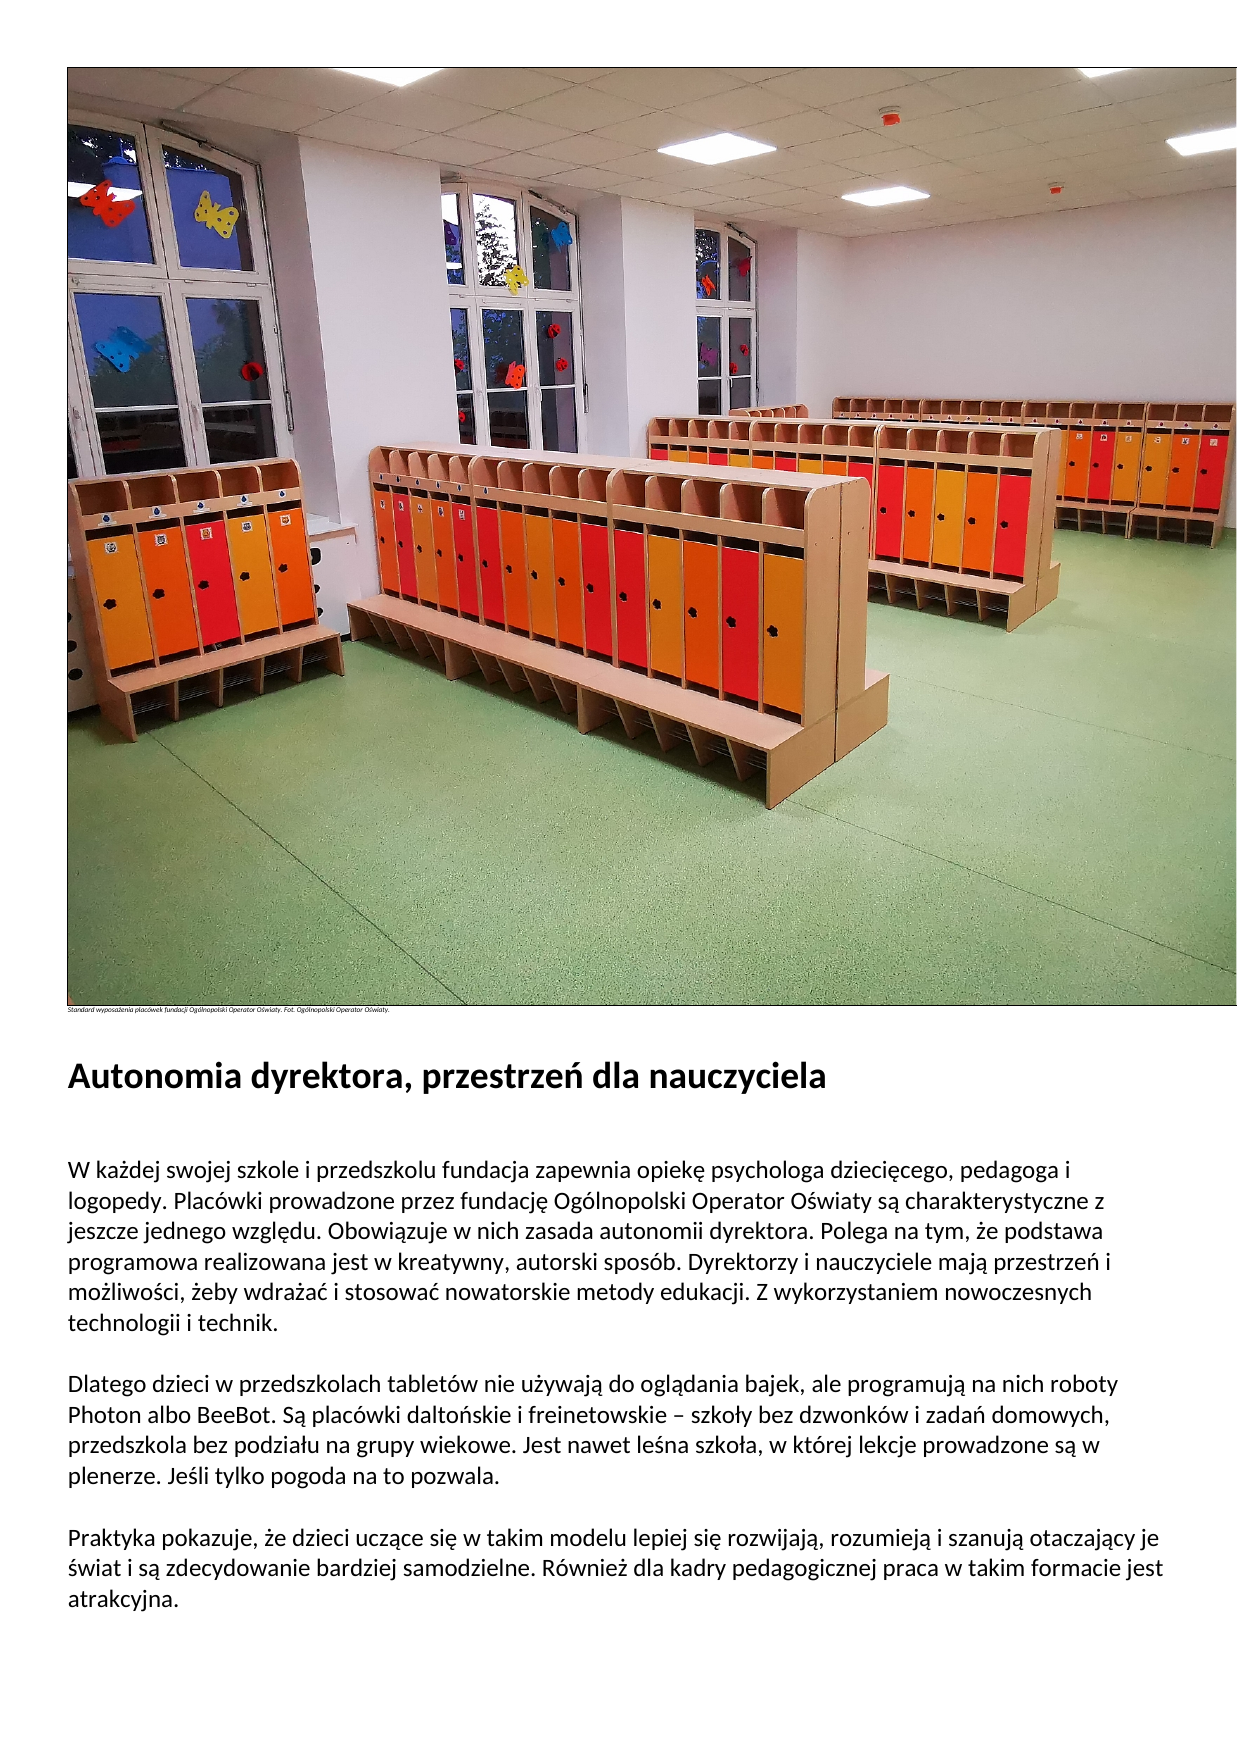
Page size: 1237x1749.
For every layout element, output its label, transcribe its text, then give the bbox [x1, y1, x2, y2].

text Standard wyposażenia placówek fundacji Ogólnopolski Operator Oświaty. Fot. Ogólnopolski Operator Oświaty. [68, 1006, 1169, 1021]
picture [68, 68, 1237, 1005]
text W każdej swojej szkole i przedszkolu fundacja zapewnia opiekę psychologa dziecięcego, pedagoga i logopedy. Placówki prowadzone przez fundację Ogólnopolski Operator Oświaty są charakterystyczne z jeszcze jednego względu. Obowiązuje w nich zasada autonomii dyrektora. Polega na tym, że podstawa programowa realizowana jest w kreatywny, autorski sposób. Dyrektorzy i nauczyciele mają przestrzeń i możliwości, żeby wdrażać i stosować nowatorskie metody edukacji. Z wykorzystaniem nowoczesnych technologii i technik. [68, 1154, 1169, 1337]
text Praktyka pokazuje, że dzieci uczące się w takim modelu lepiej się rozwijają, rozumieją i szanują otaczający je świat i są zdecydowanie bardziej samodzielne. Również dla kadry pedagogicznej praca w takim formacie jest atrakcyjna. [68, 1522, 1169, 1613]
text Dlatego dzieci w przedszkolach tabletów nie używają do oglądania bajek, ale programują na nich roboty Photon albo BeeBot. Są placówki daltońskie i freinetowskie – szkoły bez dzwonków i zadań domowych, przedszkola bez podziału na grupy wiekowe. Jest nawet leśna szkoła, w której lekcje prowadzone są w plenerze. Jeśli tylko pogoda na to pozwala. [68, 1369, 1169, 1491]
text Autonomia dyrektora, przestrzeń dla nauczyciela [68, 1052, 1169, 1098]
